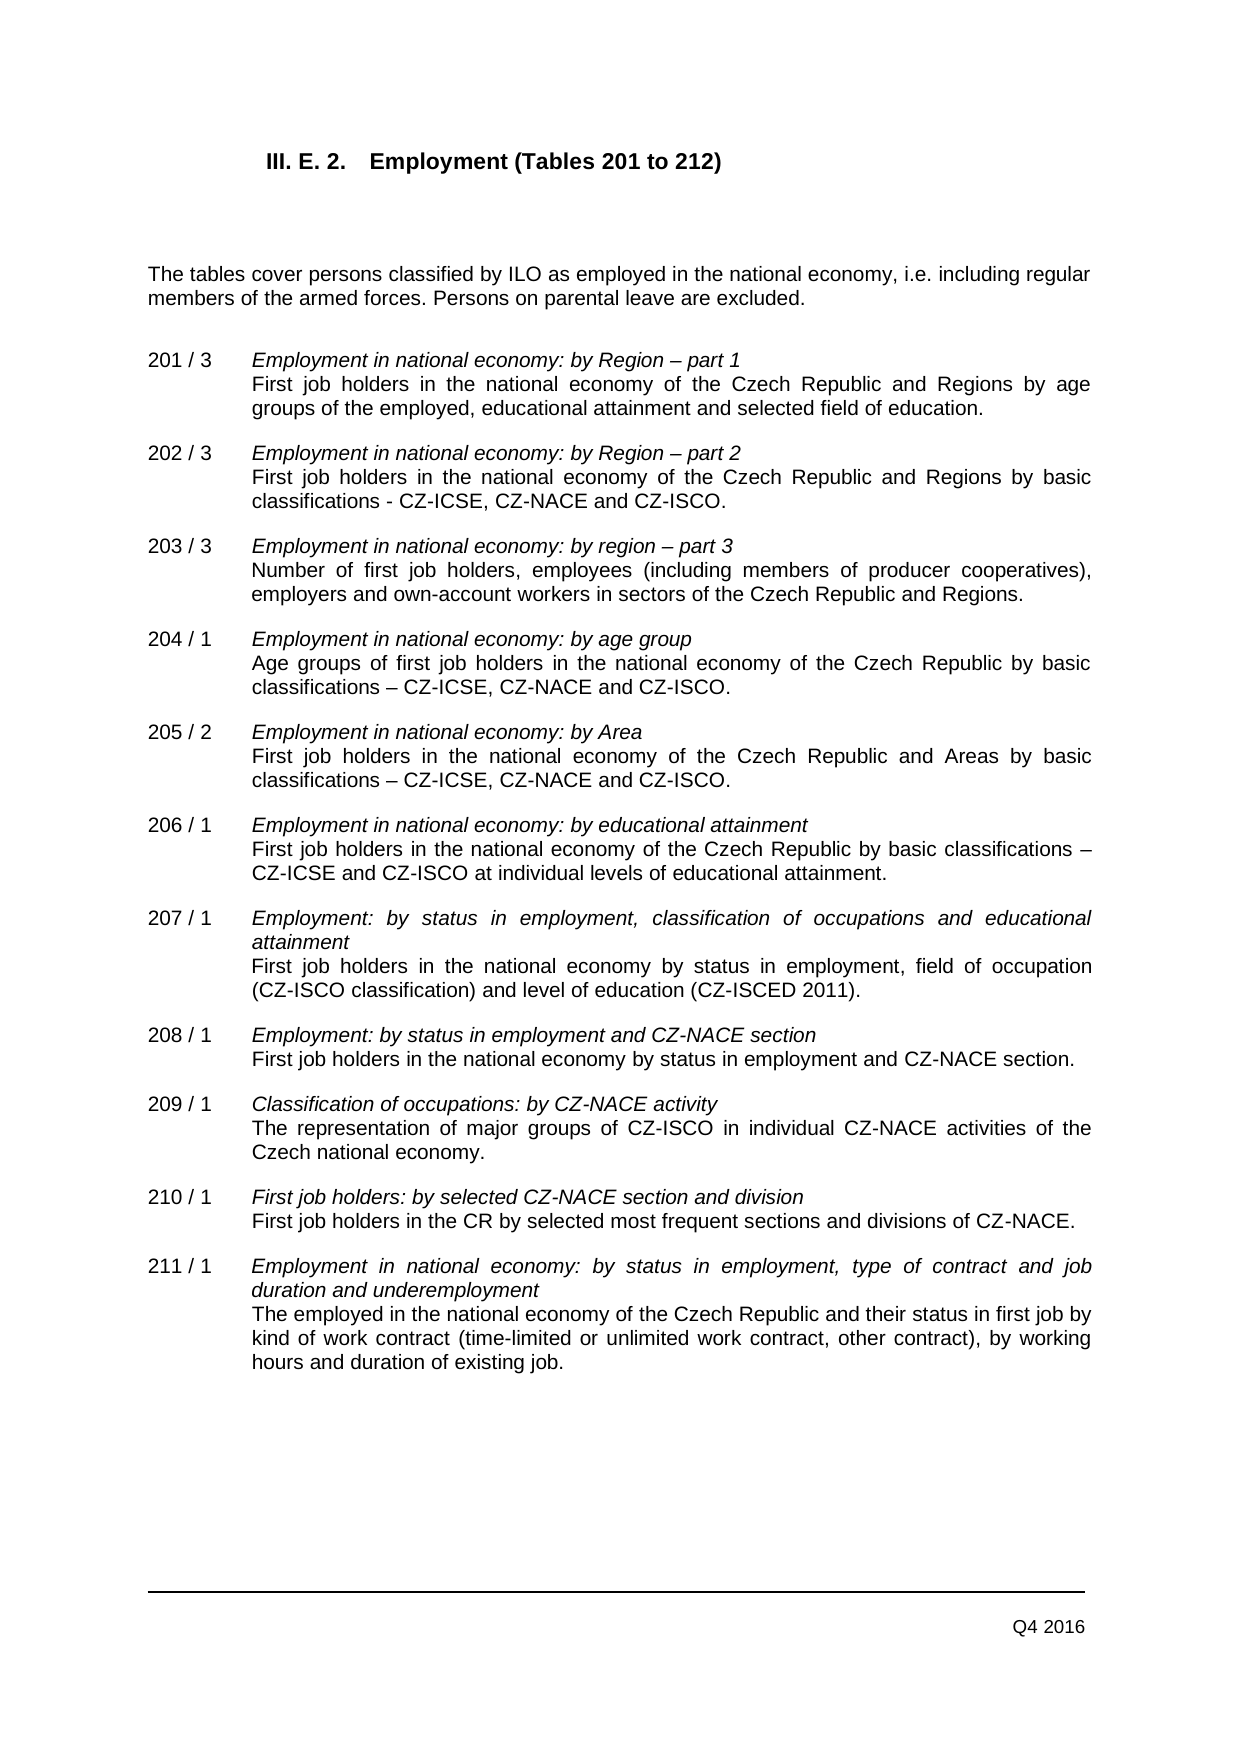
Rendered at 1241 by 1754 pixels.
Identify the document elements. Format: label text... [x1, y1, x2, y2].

text 209 / 1 Classification of occupations: by CZ-NACE activity [148, 1092, 1092, 1116]
text The representation of major groups of CZ-ISCO in individual CZ-NACE activities of the Czech national economy. [252, 1116, 1092, 1164]
text First job holders in the CR by selected most frequent sections and divisions of CZ-NACE. [252, 1209, 1092, 1233]
text The tables cover persons classified by ILO as employed in the national economy, i.e. including regular members of the armed forces. Persons on parental leave are excluded. [148, 262, 1092, 310]
text First job holders in the national economy of the Czech Republic and Areas by basic classifications – CZ-ICSE, CZ-NACE and CZ-ISCO. [252, 744, 1092, 792]
text 206 / 1 Employment in national economy: by educational attainment [148, 813, 1092, 837]
text 204 / 1 Employment in national economy: by age group [148, 627, 1092, 651]
text 210 / 1 First job holders: by selected CZ-NACE section and division [148, 1185, 1092, 1209]
text 211 / 1 Employment in national economy: by status in employment, type of contract and job duration and underemployment [148, 1254, 1092, 1302]
text 208 / 1 Employment: by status in employment and CZ-NACE section [148, 1023, 1092, 1047]
list Employment (Tables 201 to 212) [148, 148, 1092, 175]
text The employed in the national economy of the Czech Republic and their status in first job by kind of work contract (time-limited or unlimited work contract, other contract), by working hours and duration of existing job. [252, 1302, 1092, 1374]
text First job holders in the national economy of the Czech Republic and Regions by basic classifications - CZ-ICSE, CZ-NACE and CZ-ISCO. [252, 465, 1092, 513]
text 203 / 3 Employment in national economy: by region – part 3 [148, 534, 1092, 558]
text 205 / 2 Employment in national economy: by Area [148, 720, 1092, 744]
text Age groups of first job holders in the national economy of the Czech Republic by basic classifications – CZ-ICSE, CZ-NACE and CZ-ISCO. [252, 651, 1092, 699]
text 201 / 3 Employment in national economy: by Region – part 1 [148, 348, 1092, 372]
text First job holders in the national economy by status in employment, field of occupation (CZ-ISCO classification) and level of education (CZ-ISCED 2011). [251, 954, 1092, 1002]
text First job holders in the national economy of the Czech Republic by basic classifications –CZ-ICSE and CZ-ISCO at individual levels of educational attainment. [252, 837, 1092, 885]
text 202 / 3 Employment in national economy: by Region – part 2 [148, 441, 1092, 465]
text 207 / 1 Employment: by status in employment, classification of occupations and educational attainment [148, 906, 1092, 954]
text Number of first job holders, employees (including members of producer cooperatives), employers and own-account workers in sectors of the Czech Republic and Regions. [223, 558, 1092, 606]
text First job holders in the national economy of the Czech Republic and Regions by age groups of the employed, educational attainment and selected field of education. [252, 372, 1092, 420]
text First job holders in the national economy by status in employment and CZ-NACE section. [252, 1047, 1092, 1071]
